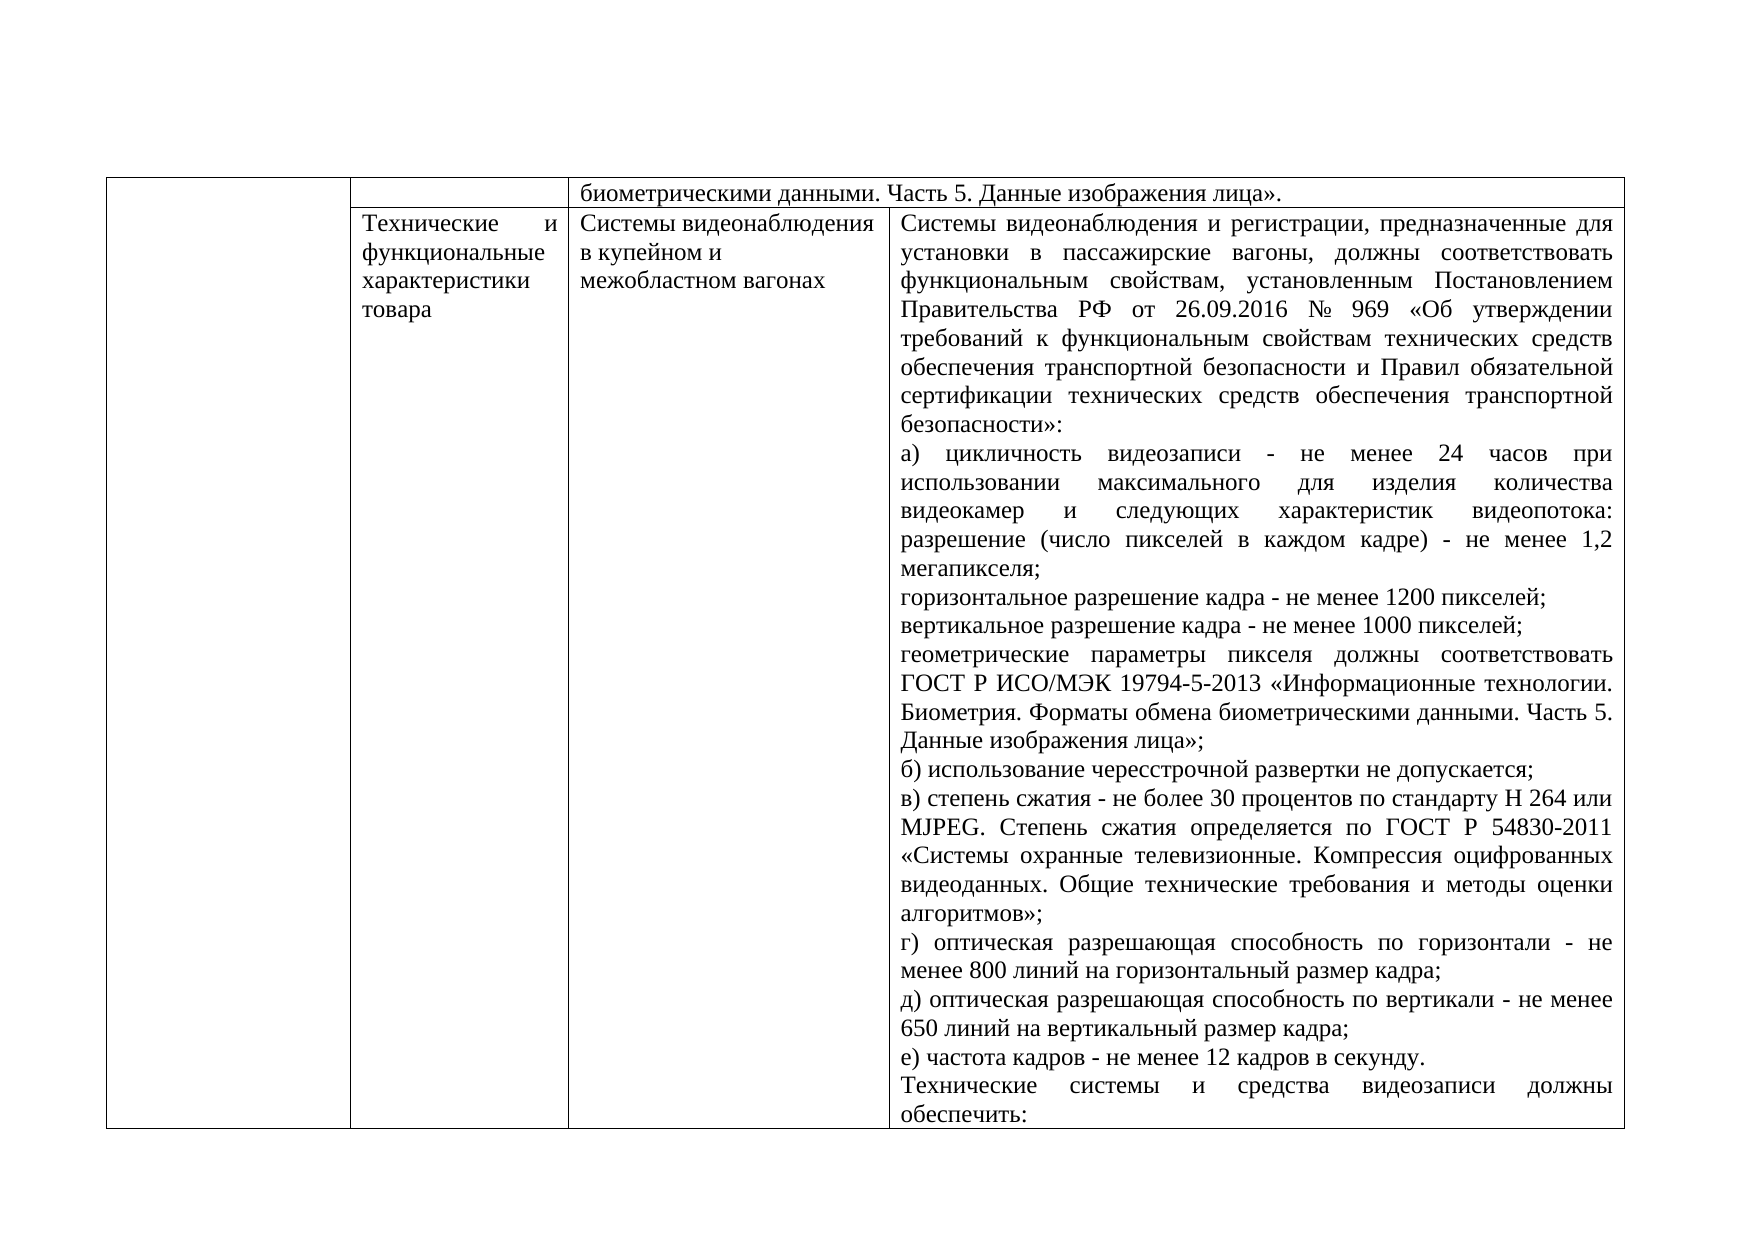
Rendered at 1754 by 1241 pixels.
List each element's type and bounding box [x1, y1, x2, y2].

table_cell [890, 208, 1624, 1128]
table_cell [351, 208, 568, 1128]
table_cell [569, 208, 889, 1128]
table_cell [569, 178, 1624, 207]
table_cell [107, 178, 350, 1128]
table_cell [351, 178, 568, 207]
